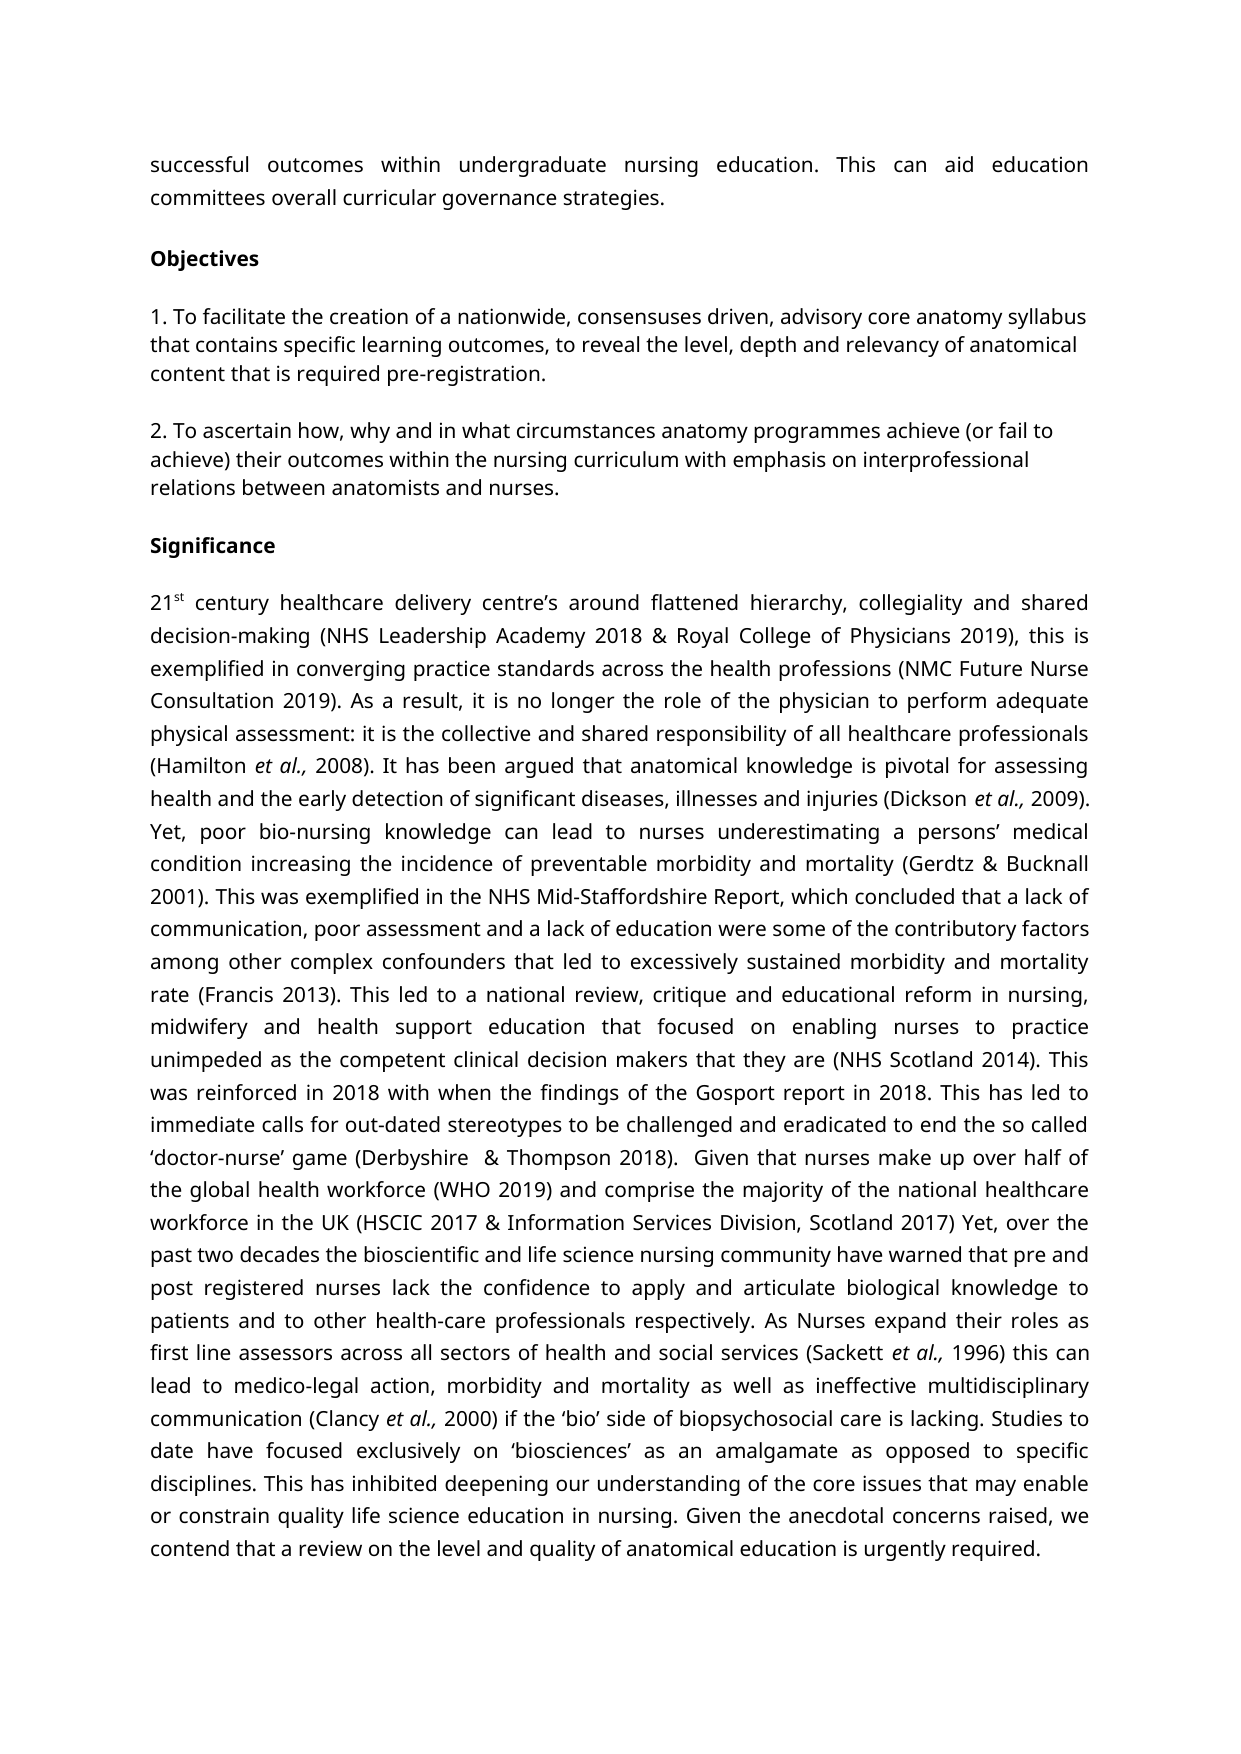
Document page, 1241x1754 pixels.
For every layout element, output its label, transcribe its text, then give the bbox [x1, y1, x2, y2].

text 2. To ascertain how, why and in what circumstances anatomy programmes achieve (or fail to achieve) their outcomes within the nursing curriculum with emphasis on interprofessional relations between anatomists and nurses. [150, 416, 1090, 502]
text Objectives [150, 244, 1090, 273]
text 21st century healthcare delivery centre’s around flattened hierarchy, collegiality and shared decision-making (NHS Leadership Academy 2018 & Royal College of Physicians 2019), this is exemplified in converging practice standards across the health professions (NMC Future Nurse Consultation 2019). As a result, it is no longer the role of the physician to perform adequate physical assessment: it is the collective and shared responsibility of all healthcare professionals (Hamilton et al., 2008). It has been argued that anatomical knowledge is pivotal for assessing health and the early detection of significant diseases, illnesses and injuries (Dickson et al., 2009). Yet, poor bio-nursing knowledge can lead to nurses underestimating a persons’ medical condition increasing the incidence of preventable morbidity and mortality (Gerdtz & Bucknall 2001). This was exemplified in the NHS Mid-Staffordshire Report, which concluded that a lack of communication, poor assessment and a lack of education were some of the contributory factors among other complex confounders that led to excessively sustained morbidity and mortality rate (Francis 2013). This led to a national review, critique and educational reform in nursing, midwifery and health support education that focused on enabling nurses to practice unimpeded as the competent clinical decision makers that they are (NHS Scotland 2014). This was reinforced in 2018 with when the findings of the Gosport report in 2018. This has led to immediate calls for out-dated stereotypes to be challenged and eradicated to end the so called ‘doctor-nurse’ game (Derbyshire & Thompson 2018). Given that nurses make up over half of the global health workforce (WHO 2019) and comprise the majority of the national healthcare workforce in the UK (HSCIC 2017 & Information Services Division, Scotland 2017) Yet, over the past two decades the bioscientific and life science nursing community have warned that pre and post registered nurses lack the confidence to apply and articulate biological knowledge to patients and to other health-care professionals respectively. As Nurses expand their roles as first line assessors across all sectors of health and social services (Sackett et al., 1996) this can lead to medico-legal action, morbidity and mortality as well as ineffective multidisciplinary communication (Clancy et al., 2000) if the ‘bio’ side of biopsychosocial care is lacking. Studies to date have focused exclusively on ‘biosciences’ as an amalgamate as opposed to specific disciplines. This has inhibited deepening our understanding of the core issues that may enable or constrain quality life science education in nursing. Given the anecdotal concerns raised, we contend that a review on the level and quality of anatomical education is urgently required. [150, 588, 1090, 1562]
text Significance [150, 531, 1090, 559]
text 1. To facilitate the creation of a nationwide, consensuses driven, advisory core anatomy syllabus that contains specific learning outcomes, to reveal the level, depth and relevancy of anatomical content that is required pre-registration. [150, 302, 1090, 387]
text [150, 150, 1090, 211]
